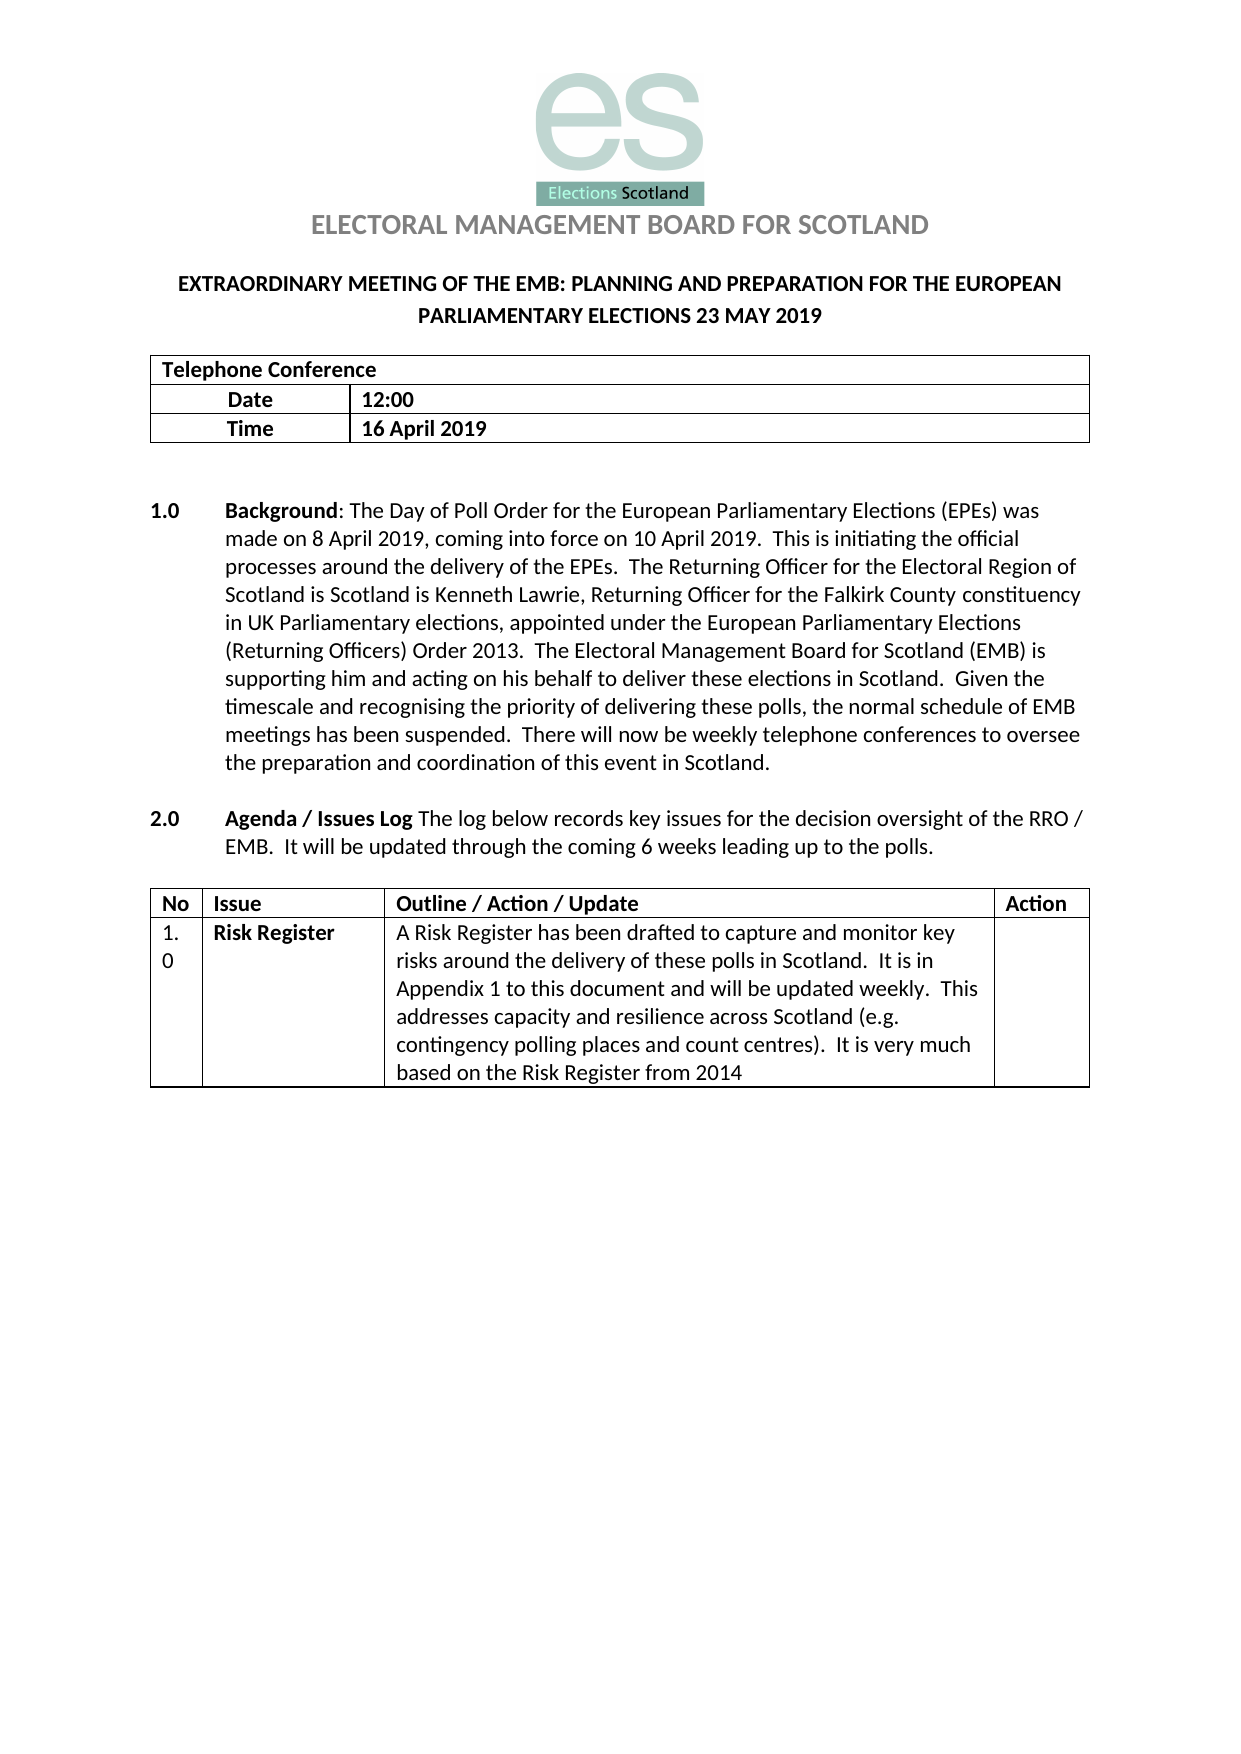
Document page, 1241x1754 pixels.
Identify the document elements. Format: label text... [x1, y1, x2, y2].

table_header Action [995, 889, 1089, 917]
table_cell [995, 918, 1089, 1086]
table_header Issue [203, 889, 384, 917]
table_cell Date [151, 385, 349, 413]
table_cell 12:00 [351, 385, 1089, 413]
table_header Outline / Action / Update [385, 889, 994, 917]
table_cell 16 April 2019 [351, 414, 1089, 442]
table_header Telephone Conference [151, 356, 1089, 384]
table_cell Time [151, 414, 349, 442]
table_cell Risk Register [203, 918, 384, 1086]
table_cell 1.0 [151, 918, 202, 1086]
table_header No [151, 889, 202, 917]
text EXTRAORDINARY MEETING OF THE EMB: PLANNING AND PREPARATION FOR THE EUROPEAN PARLIAMENTARY ELECTIONS 23 MAY 2019 [150, 269, 1090, 329]
list Background: The Day of Poll Order for the European Parliamentary Elections (EPEs) was made on 8 April 2019, coming into force on 10 April 2019. This is initiating the official processes around the delivery of the EPEs. The Returning Officer for the Electoral Region of Scotland is Scotland is Kenneth Lawrie, Returning Officer for the Falkirk County constituency in UK Parliamentary elections, appointed under the European Parliamentary Elections (Returning Officers) Order 2013. The Electoral Management Board for Scotland (EMB) is supporting him and acting on his behalf to deliver these elections in Scotland. Given the timescale and recognising the priority of delivering these polls, the normal schedule of EMB meetings has been suspended. There will now be weekly telephone conferences to oversee the preparation and coordination of this event in Scotland. [150, 496, 1090, 776]
picture [535, 73, 705, 206]
list Agenda / Issues Log The log below records key issues for the decision oversight of the RRO / EMB. It will be updated through the coming 6 weeks leading up to the polls. [150, 804, 1090, 860]
table_cell A Risk Register has been drafted to capture and monitor key risks around the delivery of these polls in Scotland. It is in Appendix 1 to this document and will be updated weekly. This addresses capacity and resilience across Scotland (e.g. contingency polling places and count centres). It is very much based on the Risk Register from 2014 [385, 918, 994, 1086]
